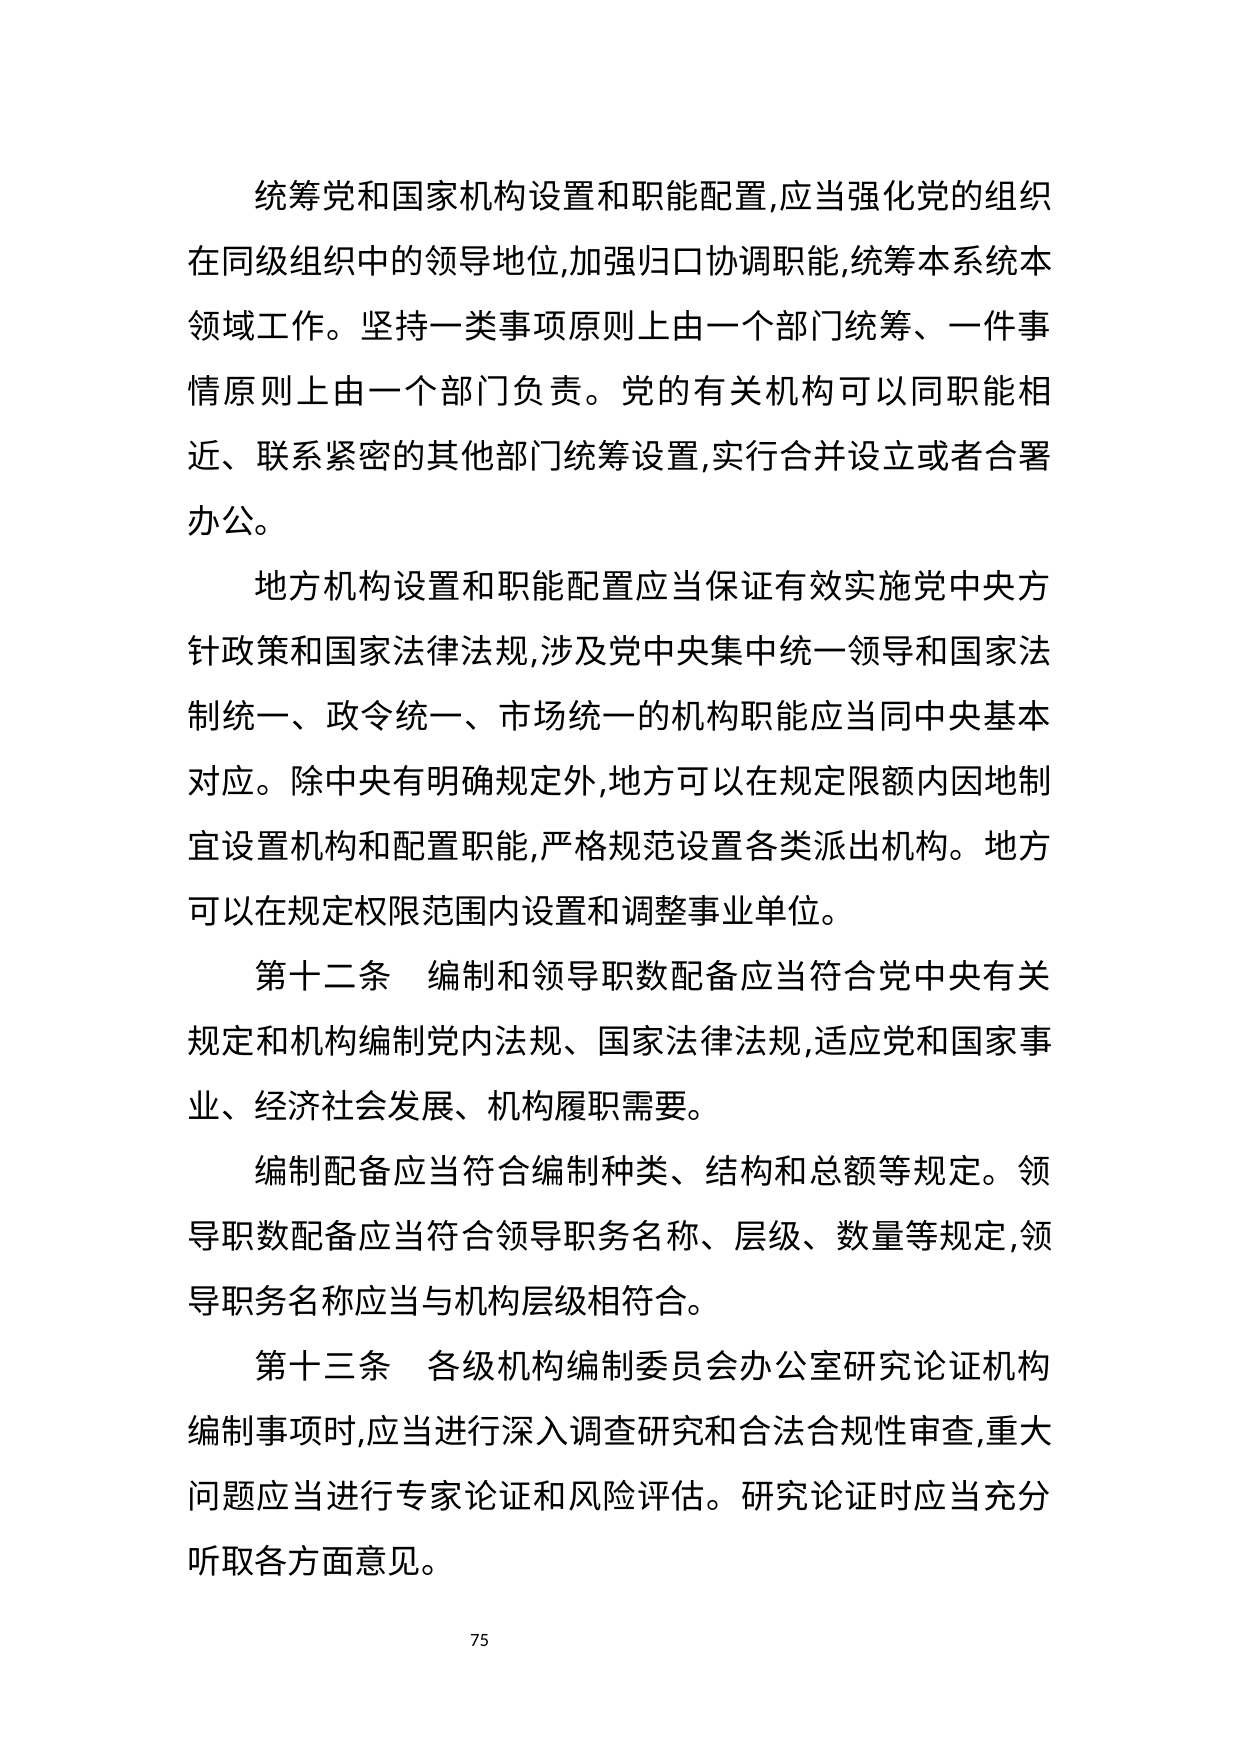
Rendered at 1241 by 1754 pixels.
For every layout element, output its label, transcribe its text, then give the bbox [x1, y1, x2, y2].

text 第十二条 编制和领导职数配备应当符合党中央有关规定和机构编制党内法规、国家法律法规,适应党和国家事业、经济社会发展、机构履职需要。 [187, 942, 1053, 1137]
text 地方机构设置和职能配置应当保证有效实施党中央方针政策和国家法律法规,涉及党中央集中统一领导和国家法制统一、政令统一、市场统一的机构职能应当同中央基本对应。除中央有明确规定外,地方可以在规定限额内因地制宜设置机构和配置职能,严格规范设置各类派出机构。地方可以在规定权限范围内设置和调整事业单位。 [187, 552, 1053, 942]
text 统筹党和国家机构设置和职能配置,应当强化党的组织在同级组织中的领导地位,加强归口协调职能,统筹本系统本领域工作。坚持一类事项原则上由一个部门统筹、一件事情原则上由一个部门负责。党的有关机构可以同职能相近、联系紧密的其他部门统筹设置,实行合并设立或者合署办公。 [187, 162, 1053, 552]
text 第十三条 各级机构编制委员会办公室研究论证机构编制事项时,应当进行深入调查研究和合法合规性审查,重大问题应当进行专家论证和风险评估。研究论证时应当充分听取各方面意见。 [187, 1332, 1053, 1592]
text 编制配备应当符合编制种类、结构和总额等规定。领导职数配备应当符合领导职务名称、层级、数量等规定,领导职务名称应当与机构层级相符合。 [187, 1137, 1053, 1332]
